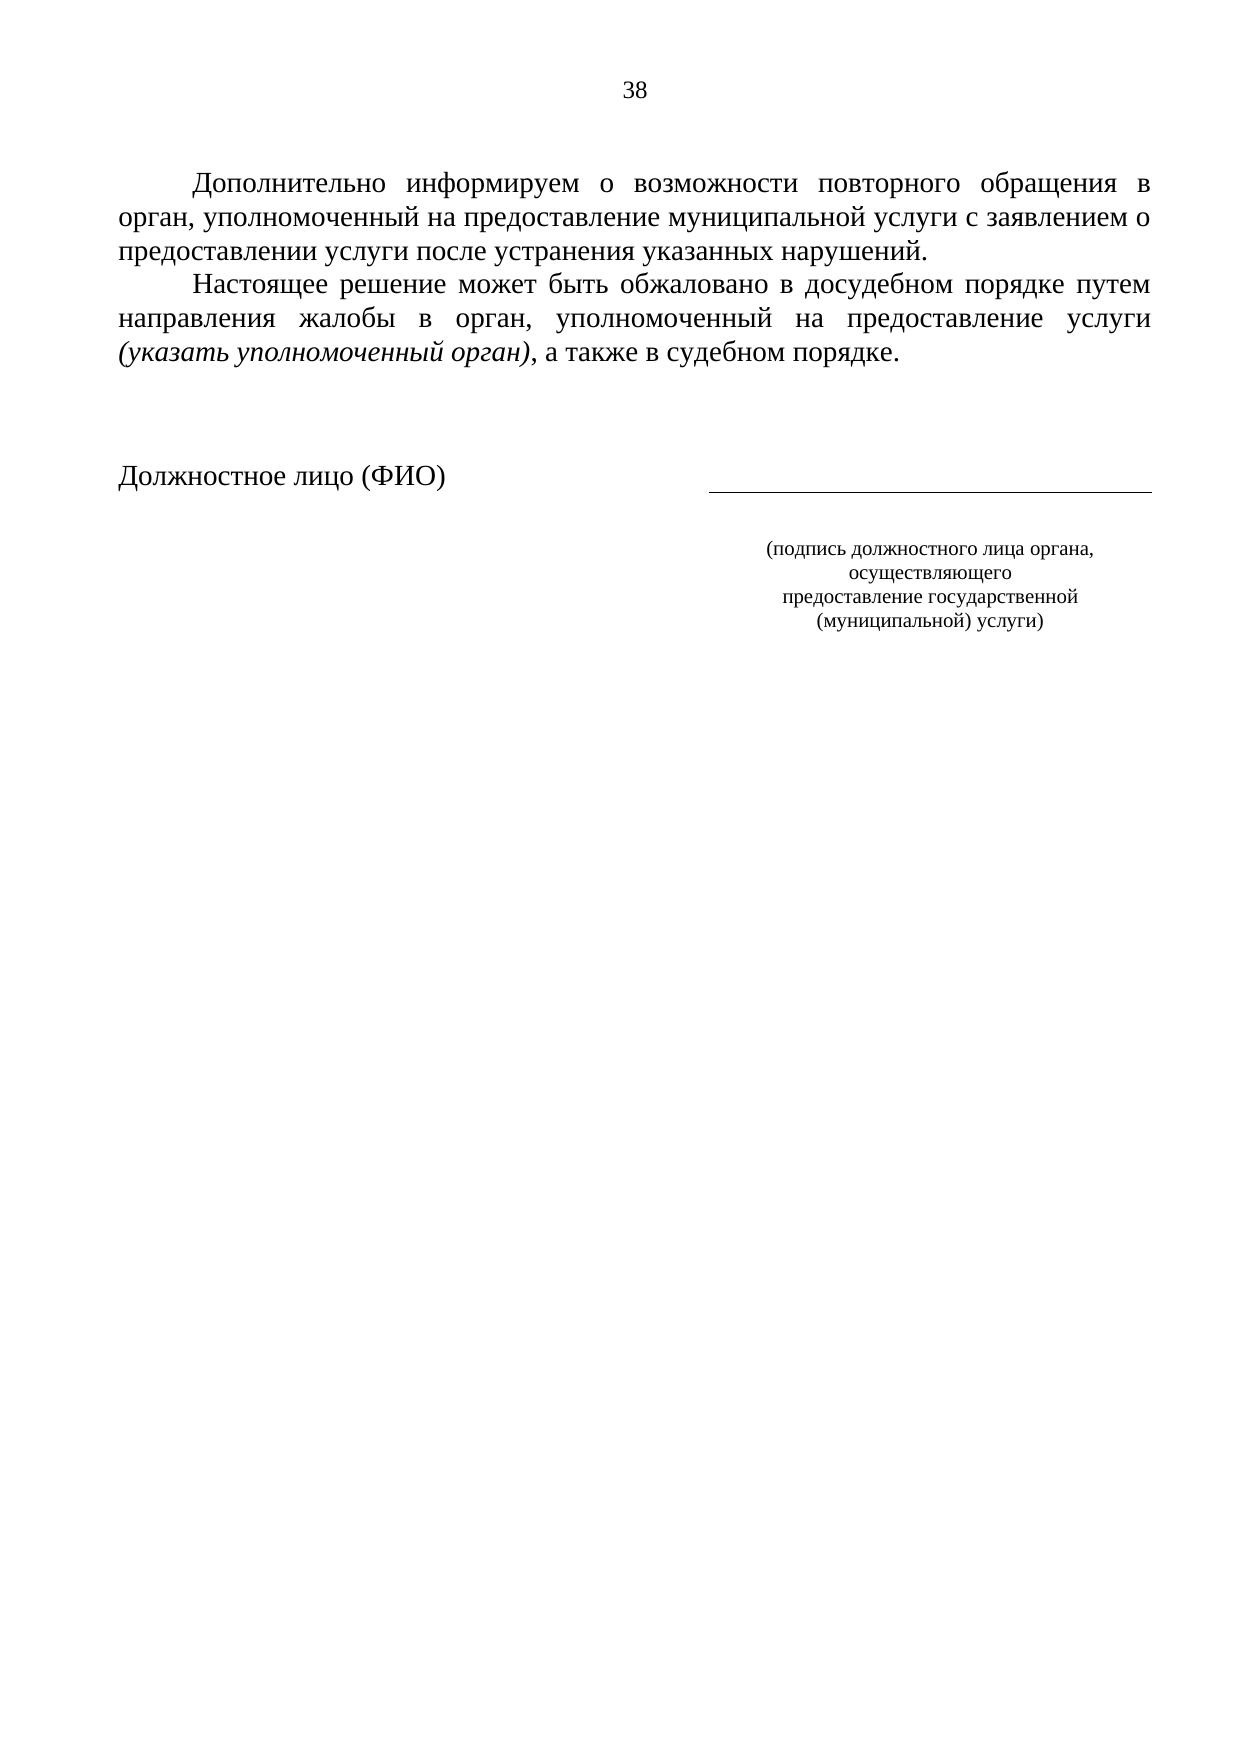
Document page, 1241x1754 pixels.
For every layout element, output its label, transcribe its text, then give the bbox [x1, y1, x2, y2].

text Настоящее решение может быть обжаловано в досудебном порядке путем направления жалобы в орган, уполномоченный на предоставление услуги (указать уполномоченный орган), а также в судебном порядке. [118, 267, 1152, 367]
text Дополнительно информируем о возможности повторного обращения в орган, уполномоченный на предоставление муниципальной услуги с заявлением о предоставлении услуги после устранения указанных нарушений. [118, 166, 1152, 267]
text Должностное лицо (ФИО) [118, 458, 1152, 492]
text (муниципальной) услуги) [709, 588, 1152, 632]
text (подпись должностного лица органа, осуществляющего [709, 516, 1152, 564]
text предоставление государственной [709, 564, 1152, 588]
